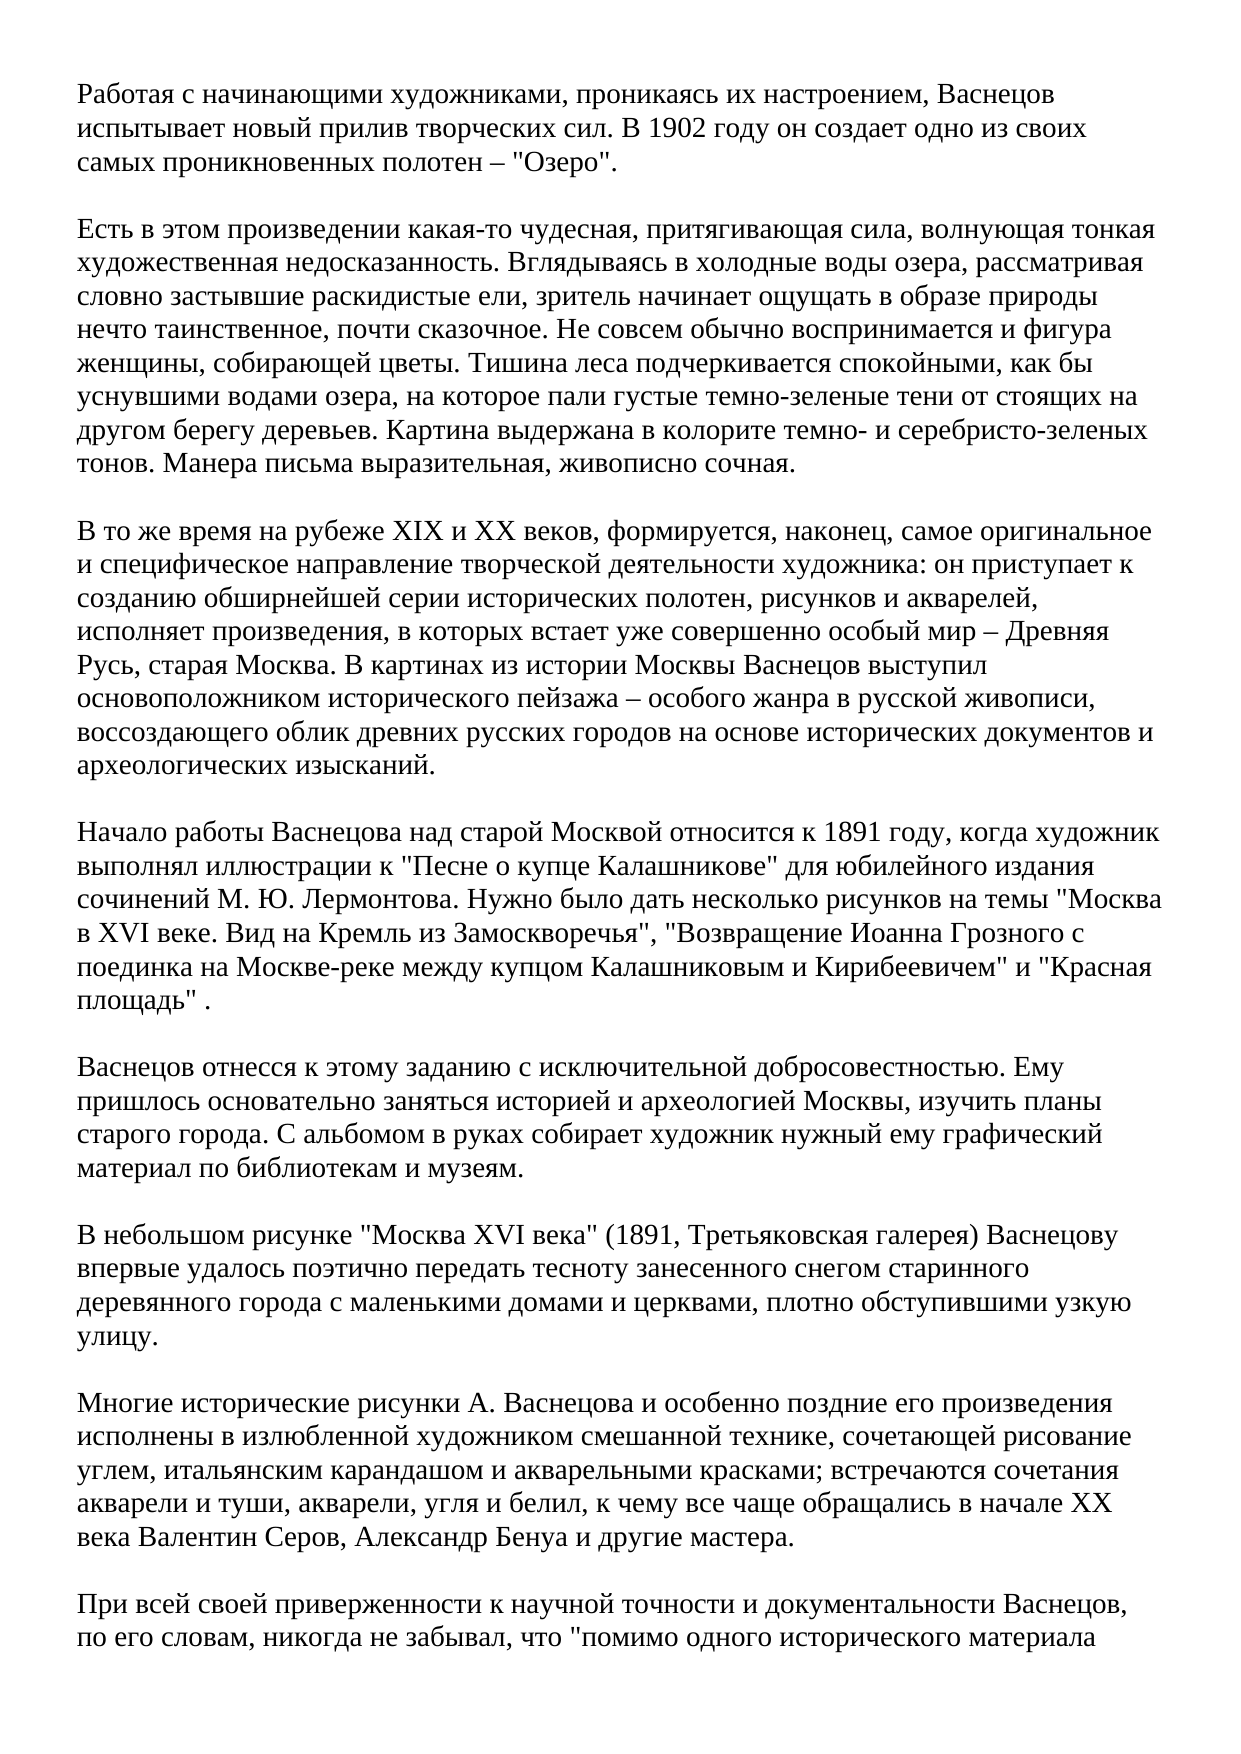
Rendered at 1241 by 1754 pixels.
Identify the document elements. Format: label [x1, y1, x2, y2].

table_cell [75, 75, 1165, 1654]
